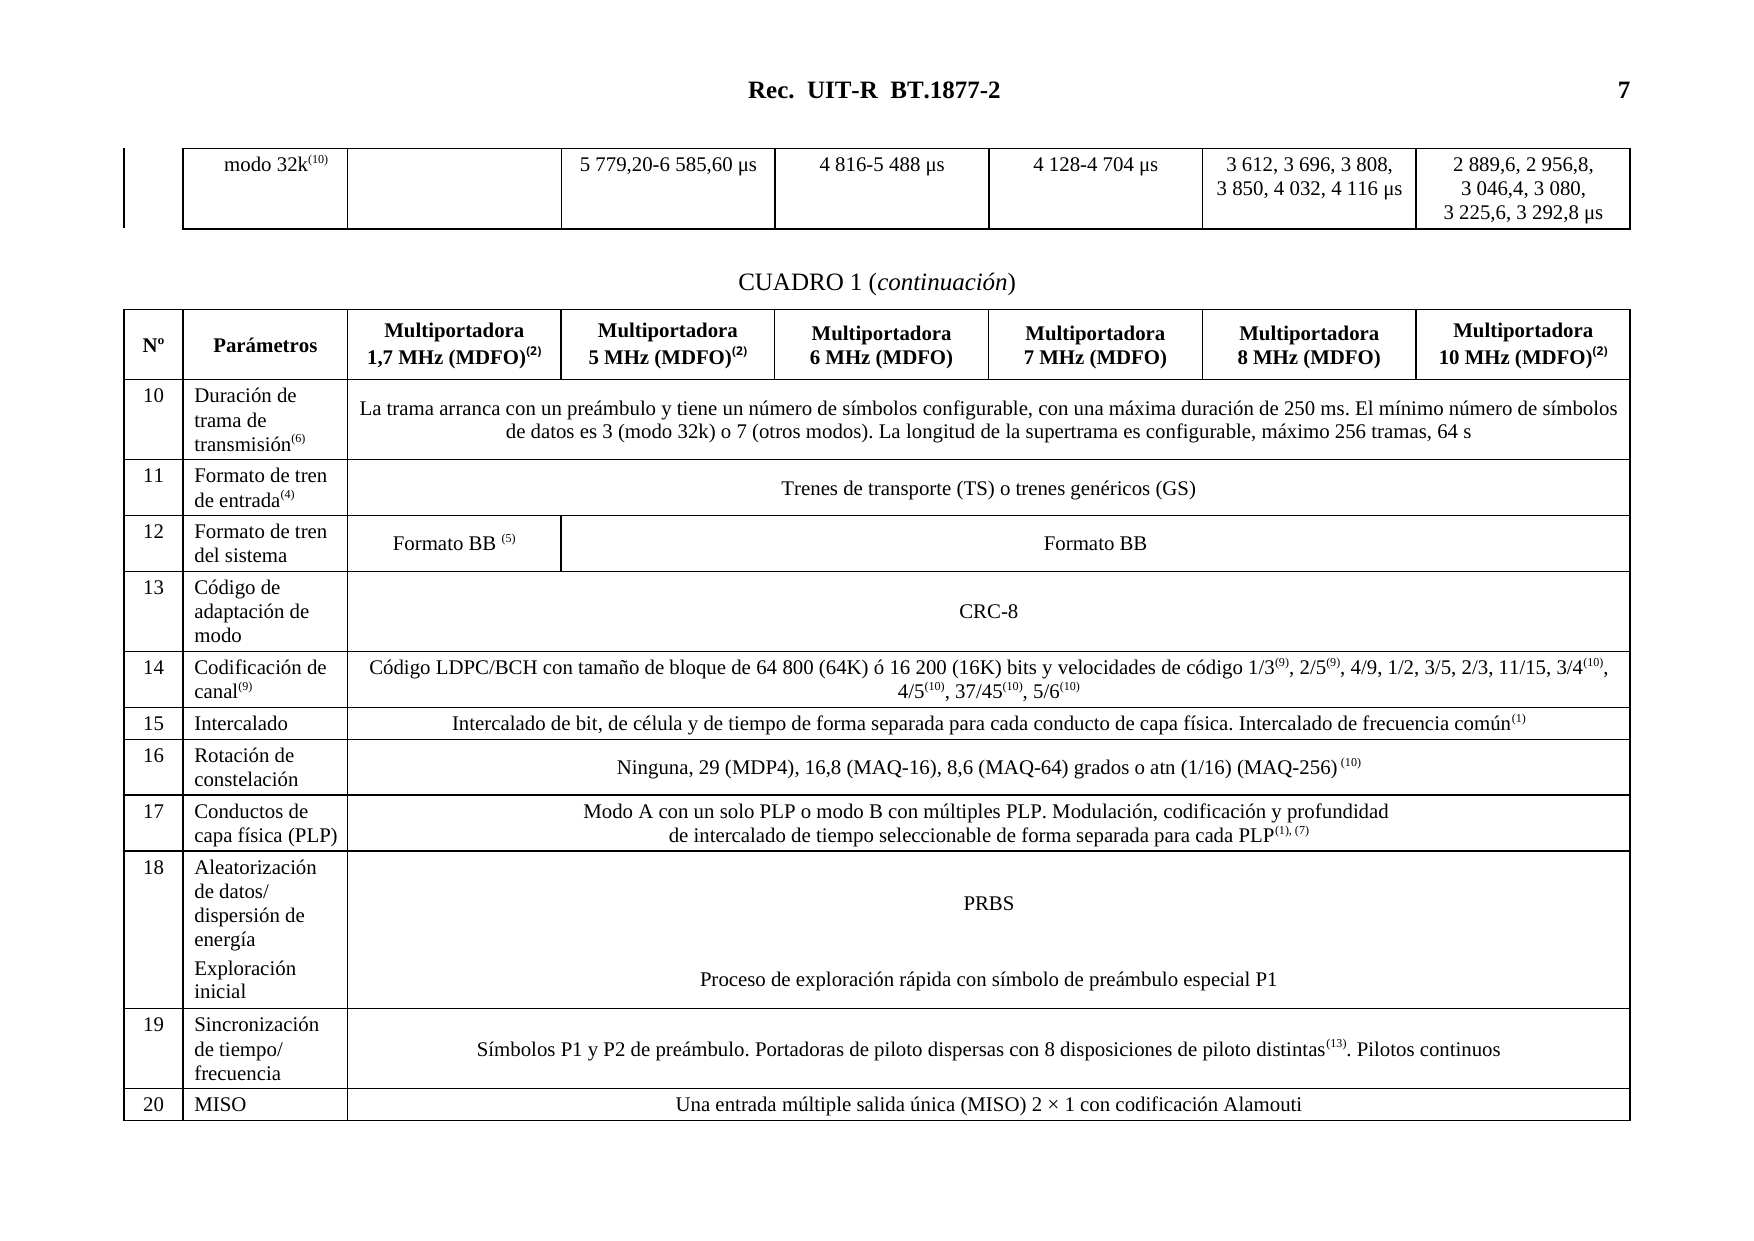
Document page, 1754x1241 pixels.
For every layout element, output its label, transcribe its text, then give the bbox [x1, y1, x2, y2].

table_header Multiportadora 10 MHz (MDFO)(2) [1417, 310, 1629, 379]
table_cell Rotación de constelación [184, 740, 347, 794]
table_cell Conductos de capa física (PLP) [184, 796, 347, 850]
table_cell Formato de tren de entrada(4) [184, 460, 347, 515]
table_cell Ninguna, 29 (MDP4), 16,8 (MAQ-16), 8,6 (MAQ-64) grados o atn (1/16) (MAQ-256) (10) [348, 740, 1629, 794]
table_cell 4 816-5 488 μs [776, 149, 988, 228]
table_cell 18 [125, 852, 182, 951]
table_cell Trenes de transporte (TS) o trenes genéricos (GS) [348, 460, 1629, 515]
table_cell 2 889,6, 2 956,8, 3 046,4, 3 080, 3 225,6, 3 292,8 μs [1417, 149, 1629, 228]
table_header Multiportadora 8 MHz (MDFO) [1203, 310, 1415, 379]
table_cell 10 [125, 380, 182, 459]
text CUADRO 1 (continuación) [118, 267, 1636, 296]
table_cell La trama arranca con un preámbulo y tiene un número de símbolos configurable, con una máxima duración de 250 ms. El mínimo número de símbolos de datos es 3 (modo 32k) o 7 (otros modos). La longitud de la supertrama es configurable, máximo 256 tramas, 64 s [348, 380, 1629, 459]
table_cell CRC-8 [348, 572, 1629, 651]
table_cell 19 [125, 1009, 182, 1088]
table_cell 5 779,20-6 585,60 μs [562, 149, 774, 228]
table_cell 17 [125, 796, 182, 850]
table_cell 15 [125, 708, 182, 738]
table_cell Formato BB (5) [348, 516, 560, 571]
table_header Multiportadora 1,7 MHz (MDFO)(2) [348, 310, 560, 379]
table_cell Intercalado [184, 708, 347, 738]
table_cell Símbolos P1 y P2 de preámbulo. Portadoras de piloto dispersas con 8 disposiciones de piloto distintas(13). Pilotos continuos [348, 1009, 1629, 1088]
table_cell Sincronización de tiempo/ frecuencia [184, 1009, 347, 1088]
table_cell Proceso de exploración rápida con símbolo de preámbulo especial P1 [348, 951, 1629, 1008]
table_cell 20 [125, 1089, 182, 1119]
table_cell 3 612, 3 696, 3 808, 3 850, 4 032, 4 116 μs [1203, 149, 1415, 228]
table_header Multiportadora 6 MHz (MDFO) [775, 310, 988, 379]
table_cell Aleatorización de datos/ dispersión de energía [184, 852, 347, 951]
table_cell 14 [125, 652, 182, 707]
table_cell Exploración inicial [184, 951, 347, 1008]
table_cell modo 32k(10) [184, 149, 347, 228]
table_cell 12 [125, 516, 182, 571]
table_header Nº [125, 310, 182, 379]
table_cell [125, 951, 182, 1008]
table_cell Formato de tren del sistema [184, 516, 347, 571]
table_cell 4 128-4 704 μs [990, 149, 1202, 228]
table_cell PRBS [348, 852, 1629, 951]
table_header Multiportadora 7 MHz (MDFO) [989, 310, 1202, 379]
table_header Multiportadora 5 MHz (MDFO)(2) [562, 310, 774, 379]
table_cell Modo A con un solo PLP o modo B con múltiples PLP. Modulación, codificación y profundidad de intercalado de tiempo seleccionable de forma separada para cada PLP(1), (7) [348, 796, 1629, 850]
table_cell Formato BB [562, 516, 1629, 571]
table_cell Intercalado de bit, de célula y de tiempo de forma separada para cada conducto de capa física. Intercalado de frecuencia común(1) [348, 708, 1629, 738]
table_cell 16 [125, 740, 182, 794]
table_cell Una entrada múltiple salida única (MISO) 2 × 1 con codificación Alamouti [348, 1089, 1629, 1119]
table_cell Código de adaptación de modo [184, 572, 347, 651]
table_cell [348, 149, 561, 228]
table_cell 11 [125, 460, 182, 515]
table_cell Codificación de canal(9) [184, 652, 347, 707]
table_cell Código LDPC/BCH con tamaño de bloque de 64 800 (64K) ó 16 200 (16K) bits y velocidades de código 1/3(9), 2/5(9), 4/9, 1/2, 3/5, 2/3, 11/15, 3/4(10), 4/5(10), 37/45(10), 5/6(10) [348, 652, 1629, 707]
table_cell MISO [184, 1089, 347, 1119]
table_header Parámetros [184, 310, 347, 379]
table_cell Duración de trama de transmisión(6) [184, 380, 347, 459]
table_cell 13 [125, 572, 182, 651]
